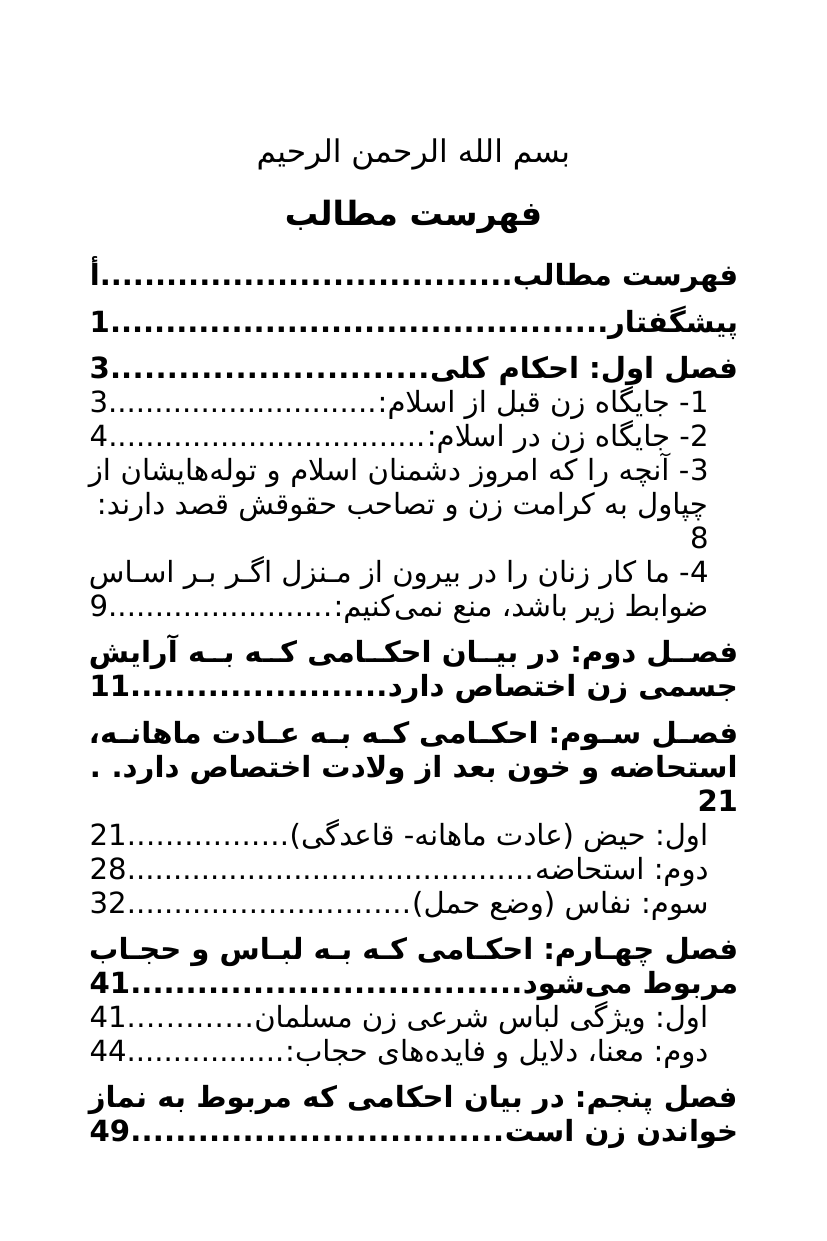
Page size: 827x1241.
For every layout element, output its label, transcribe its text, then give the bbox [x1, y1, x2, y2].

text 4- ما كار زنان را در بيرون از منزل اگر بر اساس ضوابط زير باشد، منع نمی‌كنيم: 9 [89, 555, 708, 623]
text فهرست مطالب ‌أ [89, 259, 738, 293]
text دوم: معنا، دلايل و فايده‌های حجاب: 44 [89, 1034, 708, 1068]
text فصل سوم: احکامی که به عادت ماهانه، استحاضه و خون بعد از ولادت اختصاص دارد 21 [89, 716, 738, 818]
text پيشگفتار 1 [89, 305, 738, 339]
text فهرست مطالب [89, 195, 738, 234]
text فصل چهارم: احکامی که به لباس و حجاب مربوط می‌شود 41 [89, 932, 738, 1000]
text اول: حيض (عادت ماهانه- قاعدگی) 21 [89, 818, 708, 852]
text 1- جايگاه زن قبل از اسلام: 3 [89, 386, 708, 419]
text اول: ويژگی لباس شرعی زن مسلمان 41 [89, 1000, 708, 1034]
text فصل دوم: در بيان احکامی که به آرایش جسمی زن اختصاص دارد 11 [89, 636, 738, 704]
text سوم: نفاس (وضع حمل) 32 [89, 886, 708, 920]
text 2- جايگاه زن در اسلام: 4 [89, 419, 708, 453]
text فصل اول: احکام کلی 3 [89, 352, 738, 386]
text دوم: استحاضه 28 [89, 852, 708, 886]
text فصل پنجم: در بيان احکامی که مربوط به نماز خواندن زن است 49 [89, 1081, 738, 1149]
text بسم الله الرحمن الرحیم [89, 133, 738, 170]
text 3- آنچه را كه امروز دشمنان اسلام و توله‌هايشان از چپاول به كرامت زن و تصاحب حقوقش قصد دارند: 8 [89, 453, 708, 555]
